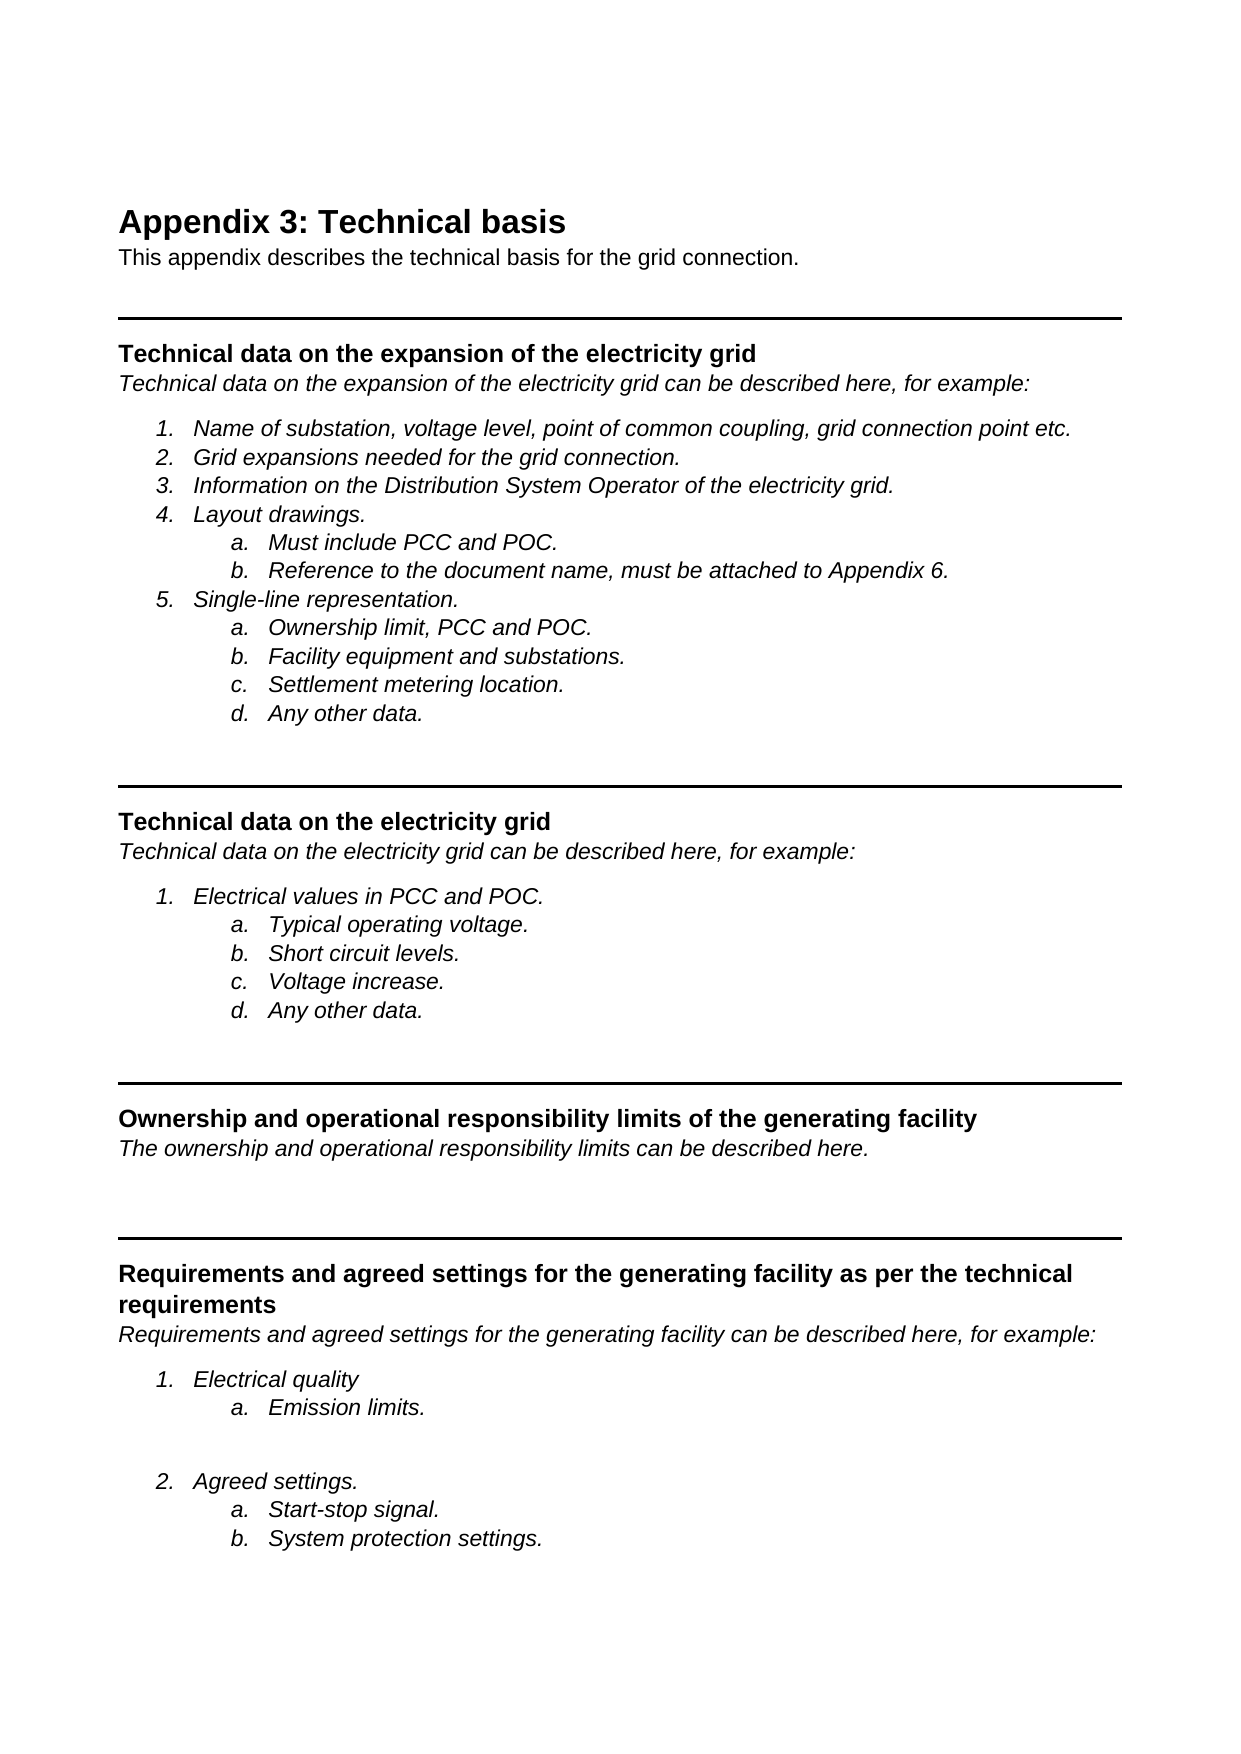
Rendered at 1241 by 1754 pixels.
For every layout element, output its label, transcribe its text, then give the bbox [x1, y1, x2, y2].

list Single-line representation. [156, 586, 1122, 612]
text Ownership and operational responsibility limits of the generating facility [118, 1104, 1122, 1133]
text The ownership and operational responsibility limits can be described here. [118, 1135, 1122, 1161]
text Technical data on the electricity grid [118, 807, 1122, 836]
list Must include PCC and POC. [231, 529, 1122, 555]
text Technical data on the expansion of the electricity grid [118, 339, 1122, 368]
text Requirements and agreed settings for the generating facility can be described here, for example: [118, 1321, 1122, 1347]
text Requirements and agreed settings for the generating facility as per the technical requirements [118, 1259, 1122, 1318]
list Information on the Distribution System Operator of the electricity grid. [156, 472, 1122, 498]
list Agreed settings. [156, 1468, 1122, 1494]
list Name of substation, voltage level, point of common coupling, grid connection point etc. [156, 415, 1122, 442]
list Electrical values in PCC and POC. [156, 883, 1122, 909]
list Reference to the document name, must be attached to Appendix 6. [231, 557, 1122, 584]
list Voltage increase. [231, 968, 1122, 994]
text Technical data on the expansion of the electricity grid can be described here, for example: [118, 370, 1122, 396]
list Ownership limit, PCC and POC. [231, 614, 1122, 641]
list Typical operating voltage. [231, 911, 1122, 938]
text Technical data on the electricity grid can be described here, for example: [118, 838, 1122, 864]
list System protection settings. [231, 1525, 1122, 1551]
list Layout drawings. [156, 501, 1122, 527]
text Appendix 3: Technical basis [118, 202, 1122, 241]
list Electrical quality [156, 1366, 1122, 1392]
list Grid expansions needed for the grid connection. [156, 444, 1122, 470]
list Short circuit levels. [231, 940, 1122, 966]
list Any other data. [231, 997, 1122, 1023]
list Any other data. [231, 699, 1122, 726]
list Emission limits. [231, 1394, 1122, 1421]
list Start-stop signal. [231, 1496, 1122, 1523]
text This appendix describes the technical basis for the grid connection. [118, 244, 1122, 270]
list Facility equipment and substations. [231, 643, 1122, 669]
list Settlement metering location. [231, 671, 1122, 697]
